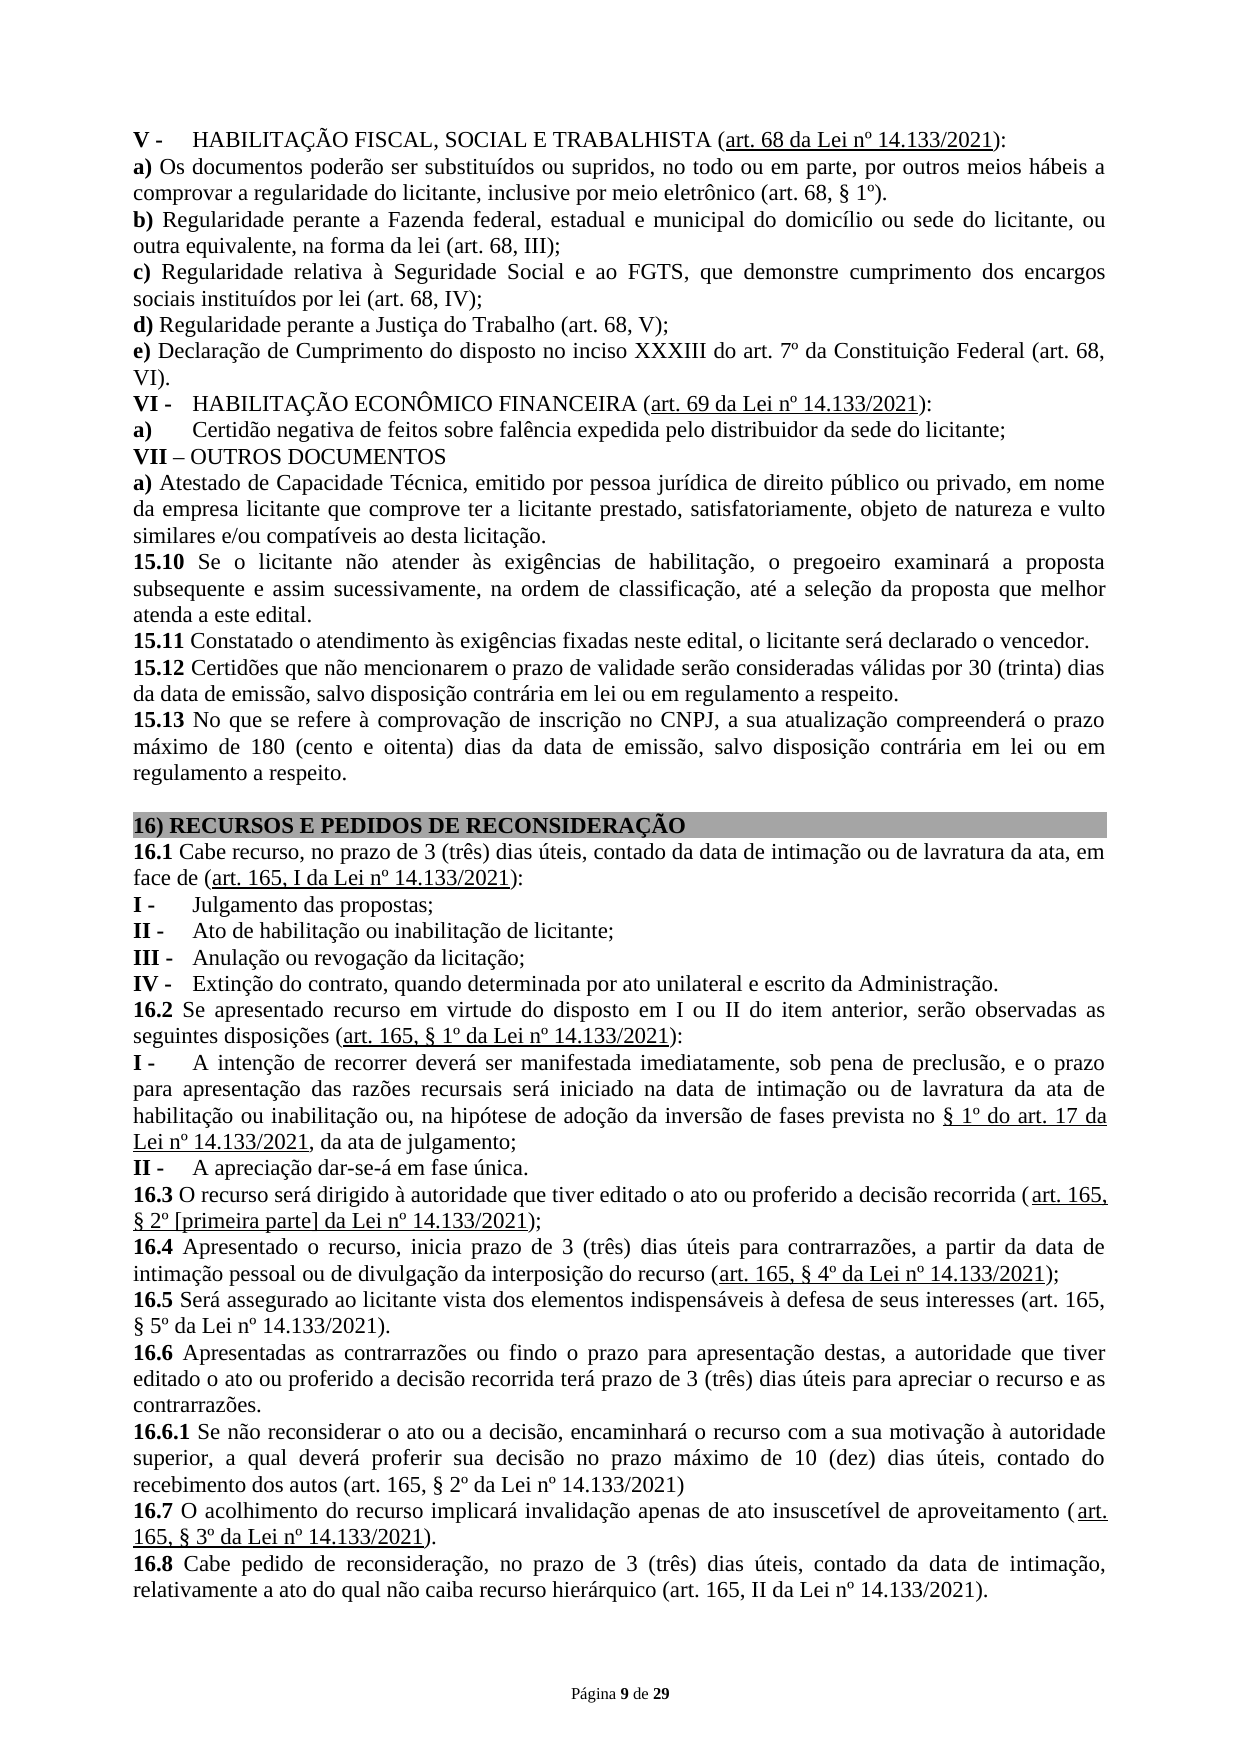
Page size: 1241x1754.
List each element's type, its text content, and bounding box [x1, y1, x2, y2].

list Certidão negativa de feitos sobre falência expedida pelo distribuidor da sede do licitante; [133, 416, 1107, 443]
text 16.6 Apresentadas as contrarrazões ou findo o prazo para apresentação destas, a autoridade que tiver editado o ato ou proferido a decisão recorrida terá prazo de 3 (três) dias úteis para apreciar o recurso e as contrarrazões. [133, 1339, 1107, 1418]
text e) Declaração de Cumprimento do disposto no inciso XXXIII do art. 7º da Constituição Federal (art. 68, VI). [133, 337, 1107, 390]
list Ato de habilitação ou inabilitação de licitante; [133, 917, 1107, 943]
text VII – OUTROS DOCUMENTOS [133, 443, 1107, 469]
text 15.10 Se o licitante não atender às exigências de habilitação, o pregoeiro examinará a proposta subsequente e assim sucessivamente, na ordem de classificação, até a seleção da proposta que melhor atenda a este edital. [133, 548, 1107, 627]
text 16.3 O recurso será dirigido à autoridade que tiver editado o ato ou proferido a decisão recorrida (art. 165, § 2º [primeira parte] da Lei nº 14.133/2021); [133, 1181, 1107, 1233]
text 16.1 Cabe recurso, no prazo de 3 (três) dias úteis, contado da data de intimação ou de lavratura da ata, em face de (art. 165, I da Lei nº 14.133/2021): [133, 838, 1107, 891]
text 16.6.1 Se não reconsiderar o ato ou a decisão, encaminhará o recurso com a sua motivação à autoridade superior, a qual deverá proferir sua decisão no prazo máximo de 10 (dez) dias úteis, contado do recebimento dos autos (art. 165, § 2º da Lei nº 14.133/2021) [133, 1418, 1107, 1497]
text 16.4 Apresentado o recurso, inicia prazo de 3 (três) dias úteis para contrarrazões, a partir da data de intimação pessoal ou de divulgação da interposição do recurso (art. 165, § 4º da Lei nº 14.133/2021); [133, 1233, 1107, 1286]
text a) Os documentos poderão ser substituídos ou supridos, no todo ou em parte, por outros meios hábeis a comprovar a regularidade do licitante, inclusive por meio eletrônico (art. 68, § 1º). [133, 153, 1107, 206]
list A intenção de recorrer deverá ser manifestada imediatamente, sob pena de preclusão, e o prazo para apresentação das razões recursais será iniciado na data de intimação ou de lavratura da ata de habilitação ou inabilitação ou, na hipótese de adoção da inversão de fases prevista no § 1º do art. 17 da Lei nº 14.133/2021, da ata de julgamento; [133, 1049, 1107, 1154]
text 15.11 Constatado o atendimento às exigências fixadas neste edital, o licitante será declarado o vencedor. [133, 627, 1107, 654]
list Julgamento das propostas; [133, 891, 1107, 917]
list HABILITAÇÃO FISCAL, SOCIAL E TRABALHISTA (art. 68 da Lei nº 14.133/2021): [133, 127, 1107, 153]
text 16.5 Será assegurado ao licitante vista dos elementos indispensáveis à defesa de seus interesses (art. 165, § 5º da Lei nº 14.133/2021). [133, 1286, 1107, 1339]
text 15.12 Certidões que não mencionarem o prazo de validade serão consideradas válidas por 30 (trinta) dias da data de emissão, salvo disposição contrária em lei ou em regulamento a respeito. [133, 654, 1107, 706]
text 16.7 O acolhimento do recurso implicará invalidação apenas de ato insuscetível de aproveitamento (art. 165, § 3º da Lei nº 14.133/2021). [133, 1497, 1107, 1550]
list Anulação ou revogação da licitação; [133, 943, 1107, 970]
list Extinção do contrato, quando determinada por ato unilateral e escrito da Administração. [133, 970, 1107, 996]
text 16.8 Cabe pedido de reconsideração, no prazo de 3 (três) dias úteis, contado da data de intimação, relativamente a ato do qual não caiba recurso hierárquico (art. 165, II da Lei nº 14.133/2021). [133, 1550, 1107, 1602]
text a) Atestado de Capacidade Técnica, emitido por pessoa jurídica de direito público ou privado, em nome da empresa licitante que comprove ter a licitante prestado, satisfatoriamente, objeto de natureza e vulto similares e/ou compatíveis ao desta licitação. [133, 469, 1107, 548]
list HABILITAÇÃO ECONÔMICO FINANCEIRA (art. 69 da Lei nº 14.133/2021): [133, 390, 1107, 416]
text 16.2 Se apresentado recurso em virtude do disposto em I ou II do item anterior, serão observadas as seguintes disposições (art. 165, § 1º da Lei nº 14.133/2021): [133, 996, 1107, 1049]
subtitle 16) RECURSOS E PEDIDOS DE RECONSIDERAÇÃO [133, 812, 1107, 838]
text c) Regularidade relativa à Seguridade Social e ao FGTS, que demonstre cumprimento dos encargos sociais instituídos por lei (art. 68, IV); [133, 258, 1107, 311]
text d) Regularidade perante a Justiça do Trabalho (art. 68, V); [133, 311, 1107, 337]
text b) Regularidade perante a Fazenda federal, estadual e municipal do domicílio ou sede do licitante, ou outra equivalente, na forma da lei (art. 68, III); [133, 206, 1107, 258]
list A apreciação dar-se-á em fase única. [133, 1154, 1107, 1181]
text 15.13 No que se refere à comprovação de inscrição no CNPJ, a sua atualização compreenderá o prazo máximo de 180 (cento e oitenta) dias da data de emissão, salvo disposição contrária em lei ou em regulamento a respeito. [133, 706, 1107, 785]
